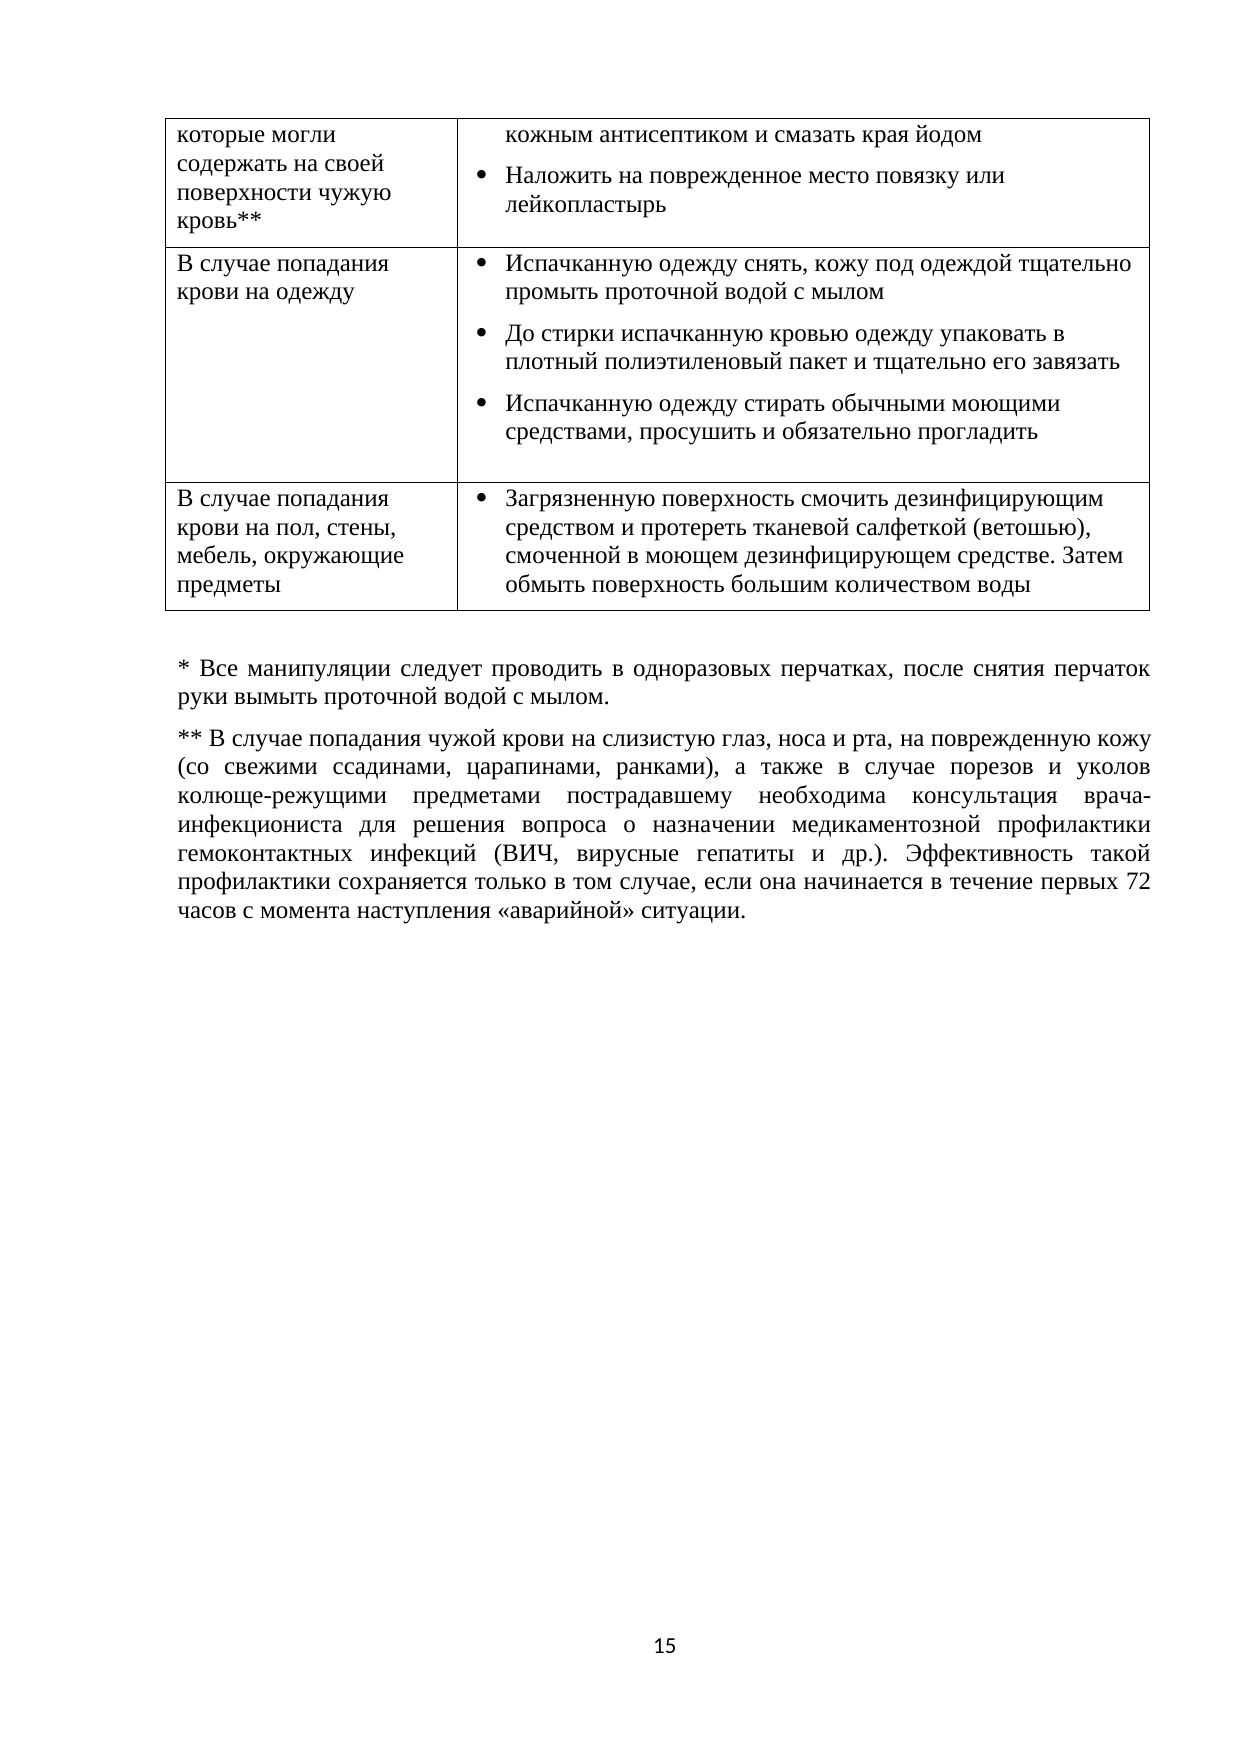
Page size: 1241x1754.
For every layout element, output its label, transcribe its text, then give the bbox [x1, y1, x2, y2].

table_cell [458, 119, 1149, 247]
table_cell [166, 119, 457, 247]
table_cell В случае попадания крови на одежду [166, 248, 457, 482]
table_cell Загрязненную поверхность смочить дезинфицирующим средством и протереть тканевой салфеткой (ветошью), смоченной в моющем дезинфицирующем средстве. Затем обмыть поверхность большим количеством воды [458, 483, 1149, 610]
table_cell Испачканную одежду снять, кожу под одеждой тщательно промыть проточной водой с мылом До стирки испачканную кровью одежду упаковать в плотный полиэтиленовый пакет и тщательно его завязать Испачканную одежду стирать обычными моющими средствами, просушить и обязательно прогладить [458, 248, 1149, 482]
text * Все манипуляции следует проводить в одноразовых перчатках, после снятия перчаток руки вымыть проточной водой с мылом. [177, 653, 1152, 710]
text ** В случае попадания чужой крови на слизистую глаз, носа и рта, на поврежденную кожу (со свежими ссадинами, царапинами, ранками), а также в случае порезов и уколов колюще-режущими предметами пострадавшему необходима консультация врача-инфекциониста для решения вопроса о назначении медикаментозной профилактики гемоконтактных инфекций (ВИЧ, вирусные гепатиты и др.). Эффективность такой профилактики сохраняется только в том случае, если она начинается в течение первых 72 часов с момента наступления «аварийной» ситуации. [177, 723, 1152, 924]
table_cell В случае попадания крови на пол, стены, мебель, окружающие предметы [166, 483, 457, 610]
